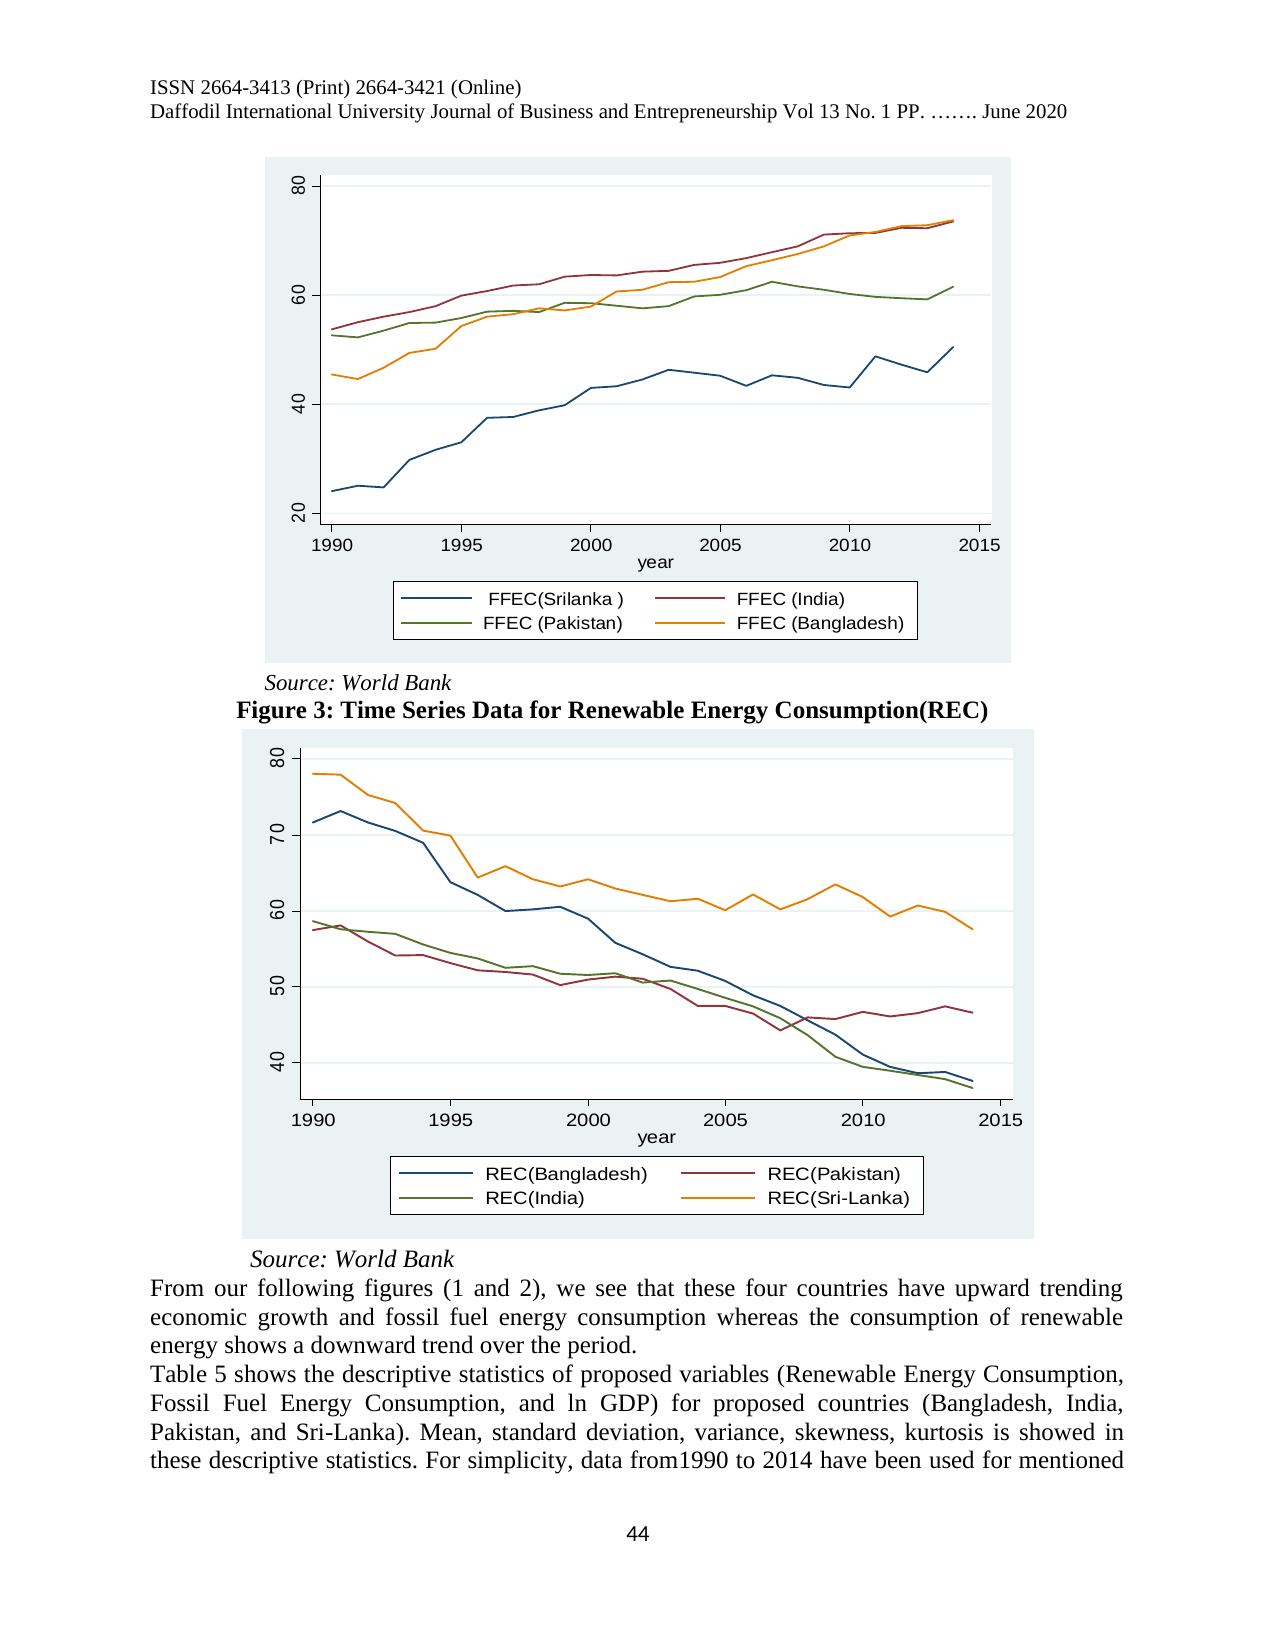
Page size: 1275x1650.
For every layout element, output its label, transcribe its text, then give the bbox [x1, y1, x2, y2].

text Source: World Bank [150, 1244, 1125, 1273]
text From our following figures (1 and 2), we see that these four countries have upward trending economic growth and fossil fuel energy consumption whereas the consumption of renewable energy shows a downward trend over the period. [150, 1273, 1125, 1359]
text Figure 3: Time Series Data for Renewable Energy Consumption(REC) [150, 695, 1125, 724]
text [150, 1359, 1125, 1474]
text Source: World Bank [150, 669, 1125, 695]
